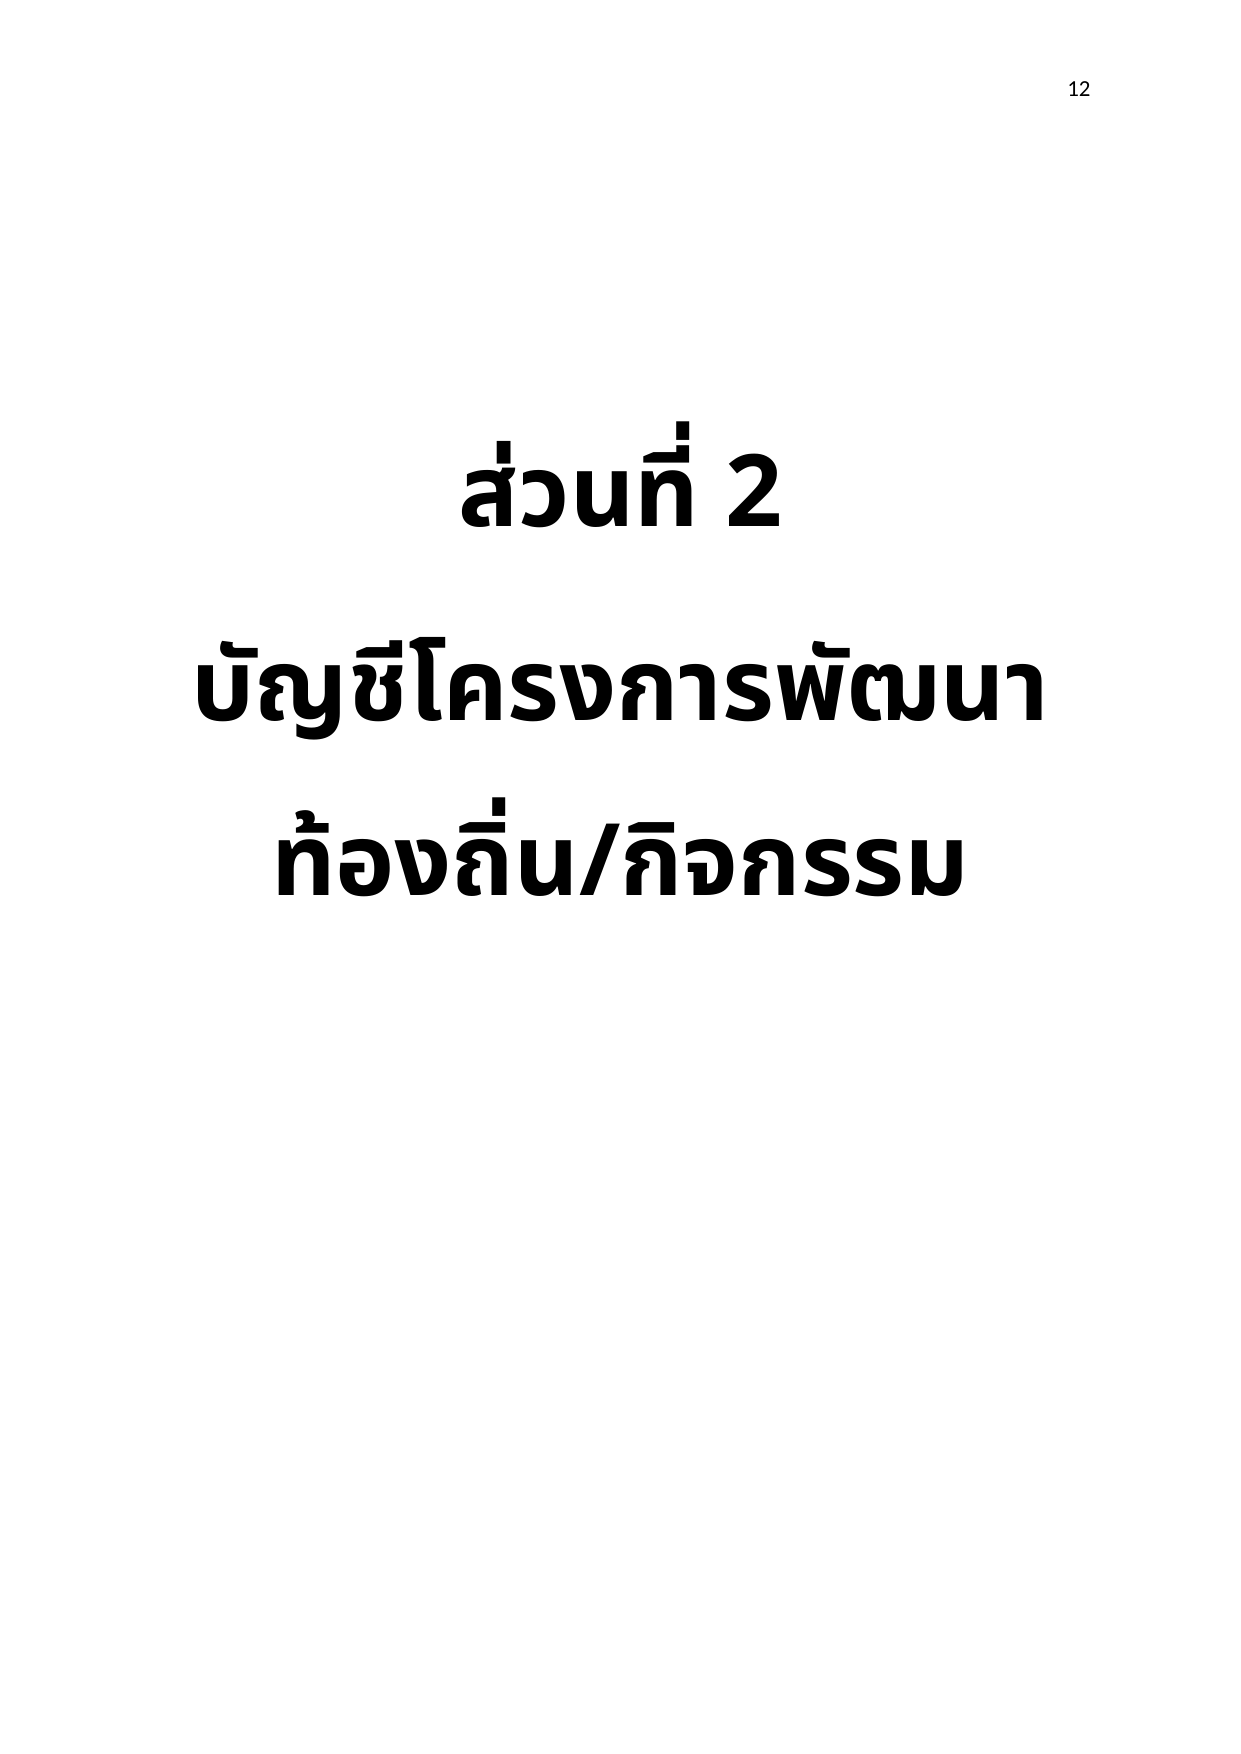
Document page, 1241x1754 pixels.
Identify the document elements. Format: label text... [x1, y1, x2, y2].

text ส่วนที่ 2 [150, 419, 1090, 571]
text บัญชีโครงการพัฒนาท้องถิ่น/กิจกรรม [150, 614, 1090, 940]
